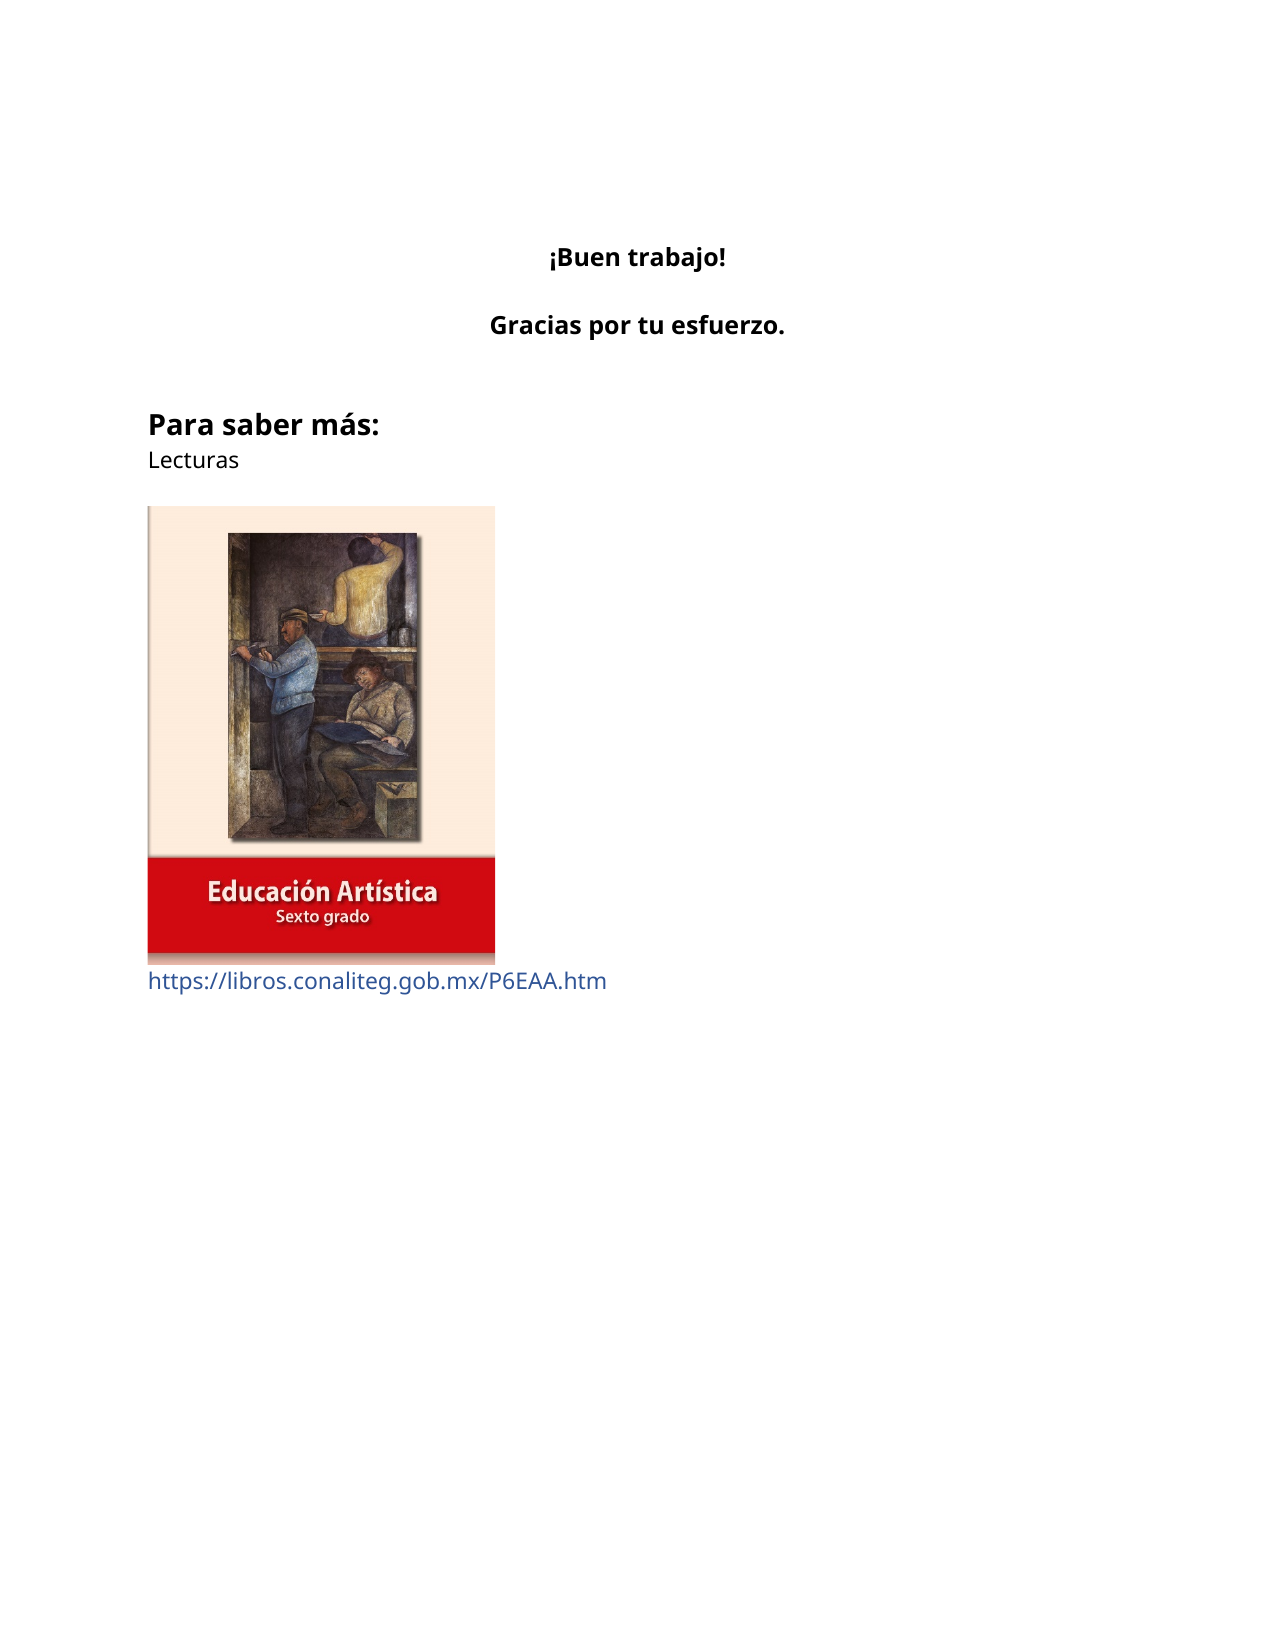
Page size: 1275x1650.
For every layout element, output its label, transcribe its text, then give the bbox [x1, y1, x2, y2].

text Gracias por tu esfuerzo. [148, 308, 1127, 342]
text https://libros.conaliteg.gob.mx/P6EAA.htm [148, 964, 1127, 996]
picture [147, 506, 496, 965]
text Lecturas [148, 444, 1127, 475]
text ¡Buen trabajo! [148, 240, 1127, 274]
text Para saber más: [148, 404, 1127, 444]
